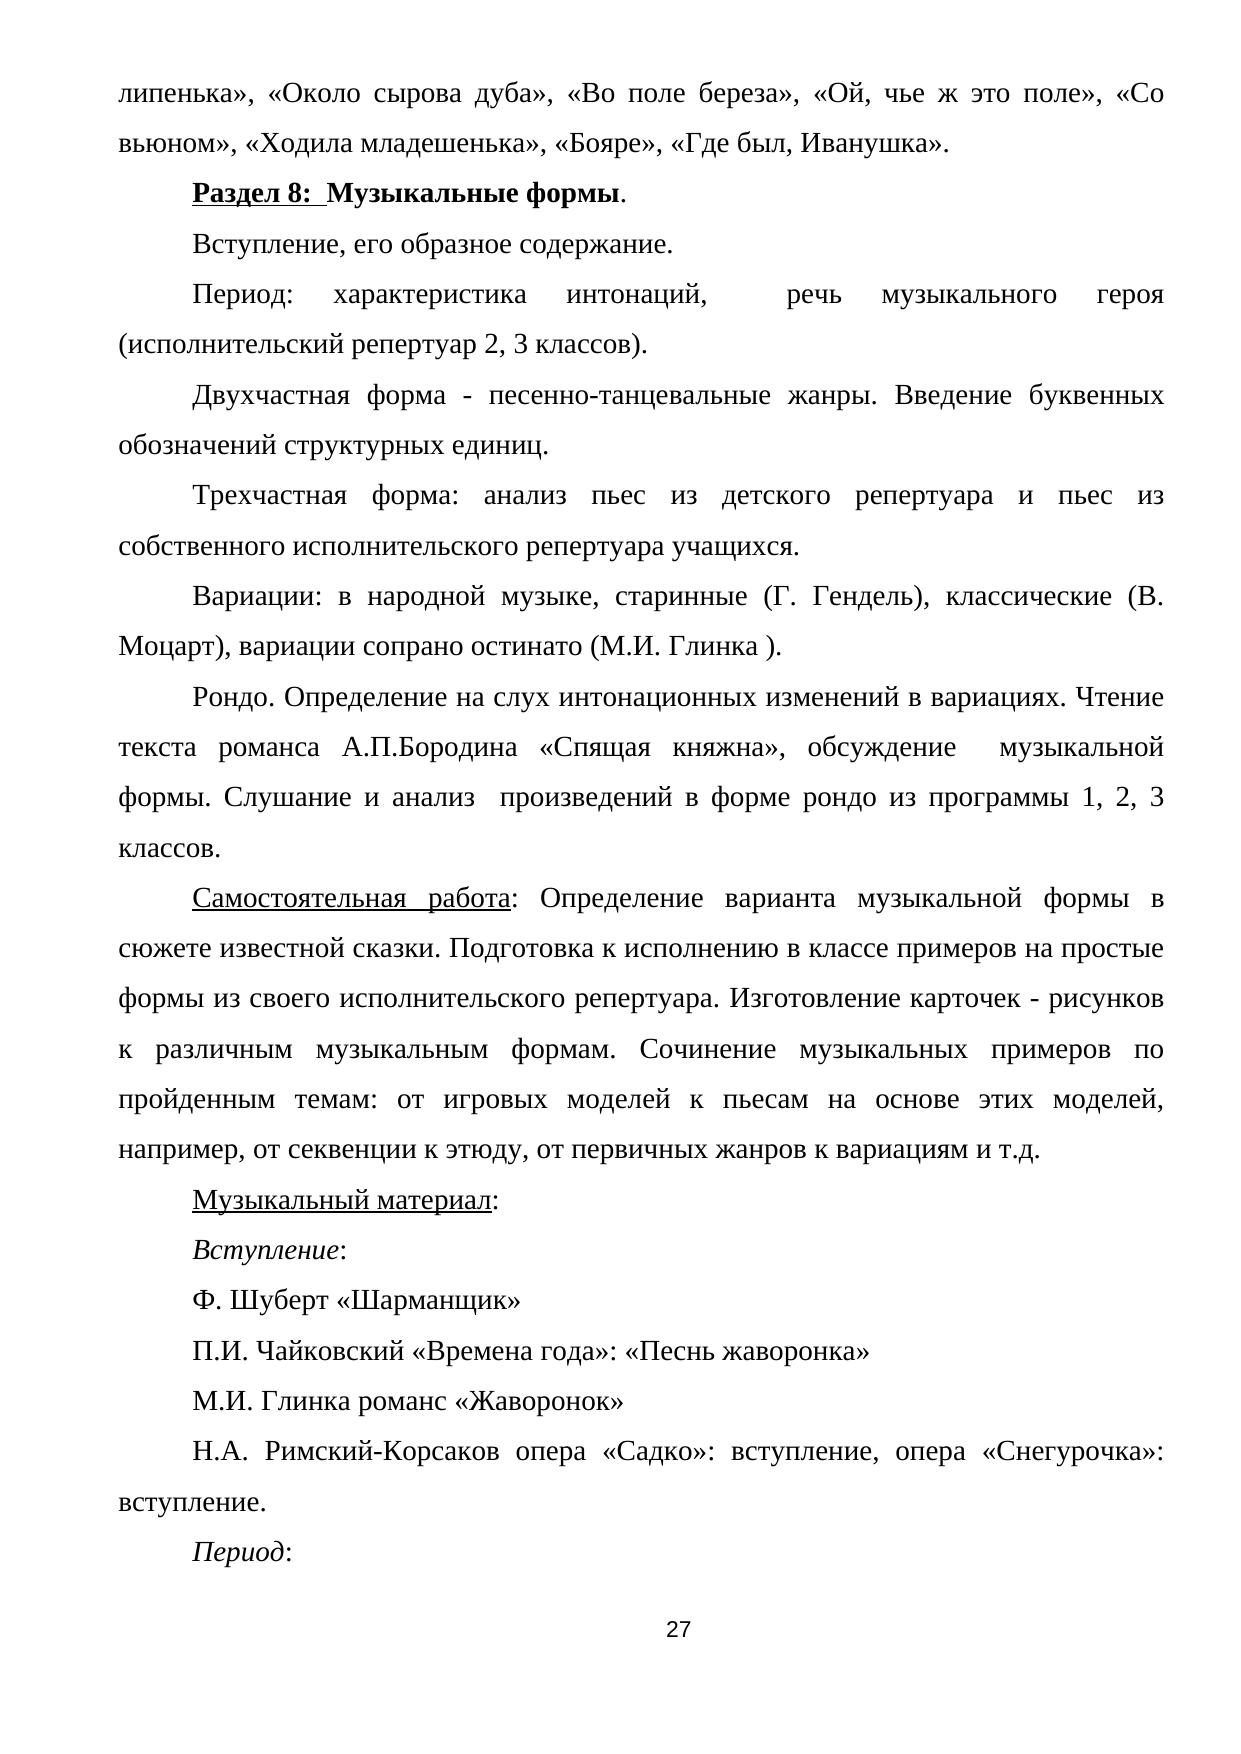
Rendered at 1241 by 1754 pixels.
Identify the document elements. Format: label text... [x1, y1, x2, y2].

text Раздел 8: Музыкальные формы. [118, 176, 1165, 209]
text Вариации: в народной музыке, старинные (Г. Гендель), классические (В. Моцарт), вариации сопрано остинато (М.И. Глинка ). [118, 578, 1165, 662]
text Н.А. Римский-Корсаков опера «Садко»: вступление, опера «Снегурочка»: вступление. [118, 1433, 1165, 1517]
text М.И. Глинка романс «Жаворонок» [118, 1383, 1165, 1417]
text Трехчастная форма: анализ пьес из детского репертуара и пьес из собственного исполнительского репертуара учащихся. [118, 477, 1165, 561]
text Вступление: [118, 1232, 1165, 1266]
text Ф. Шуберт «Шарманщик» [118, 1282, 1165, 1316]
text Рондо. Определение на слух интонационных изменений в вариациях. Чтение текста романса А.П.Бородина «Спящая княжна», обсуждение музыкальной формы. Слушание и анализ произведений в форме рондо из программы 1, 2, 3 классов. [118, 679, 1165, 863]
text Музыкальный материал: [118, 1182, 1165, 1215]
text Вступление, его образное содержание. [118, 226, 1165, 259]
text Период: характеристика интонаций, речь музыкального героя (исполнительский репертуар 2, 3 классов). [118, 276, 1165, 360]
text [118, 75, 1165, 159]
text Самостоятельная работа: Определение варианта музыкальной формы в сюжете известной сказки. Подготовка к исполнению в классе примеров на простые формы из своего исполнительского репертуара. Изготовление карточек - рисунков к различным музыкальным формам. Сочинение музыкальных примеров по пройденным темам: от игровых моделей к пьесам на основе этих моделей, например, от секвенции к этюду, от первичных жанров к вариациям и т.д. [118, 880, 1165, 1165]
text Двухчастная форма - песенно-танцевальные жанры. Введение буквенных обозначений структурных единиц. [118, 377, 1165, 461]
text П.И. Чайковский «Времена года»: «Песнь жаворонка» [118, 1333, 1165, 1366]
text Период: [118, 1534, 1165, 1568]
